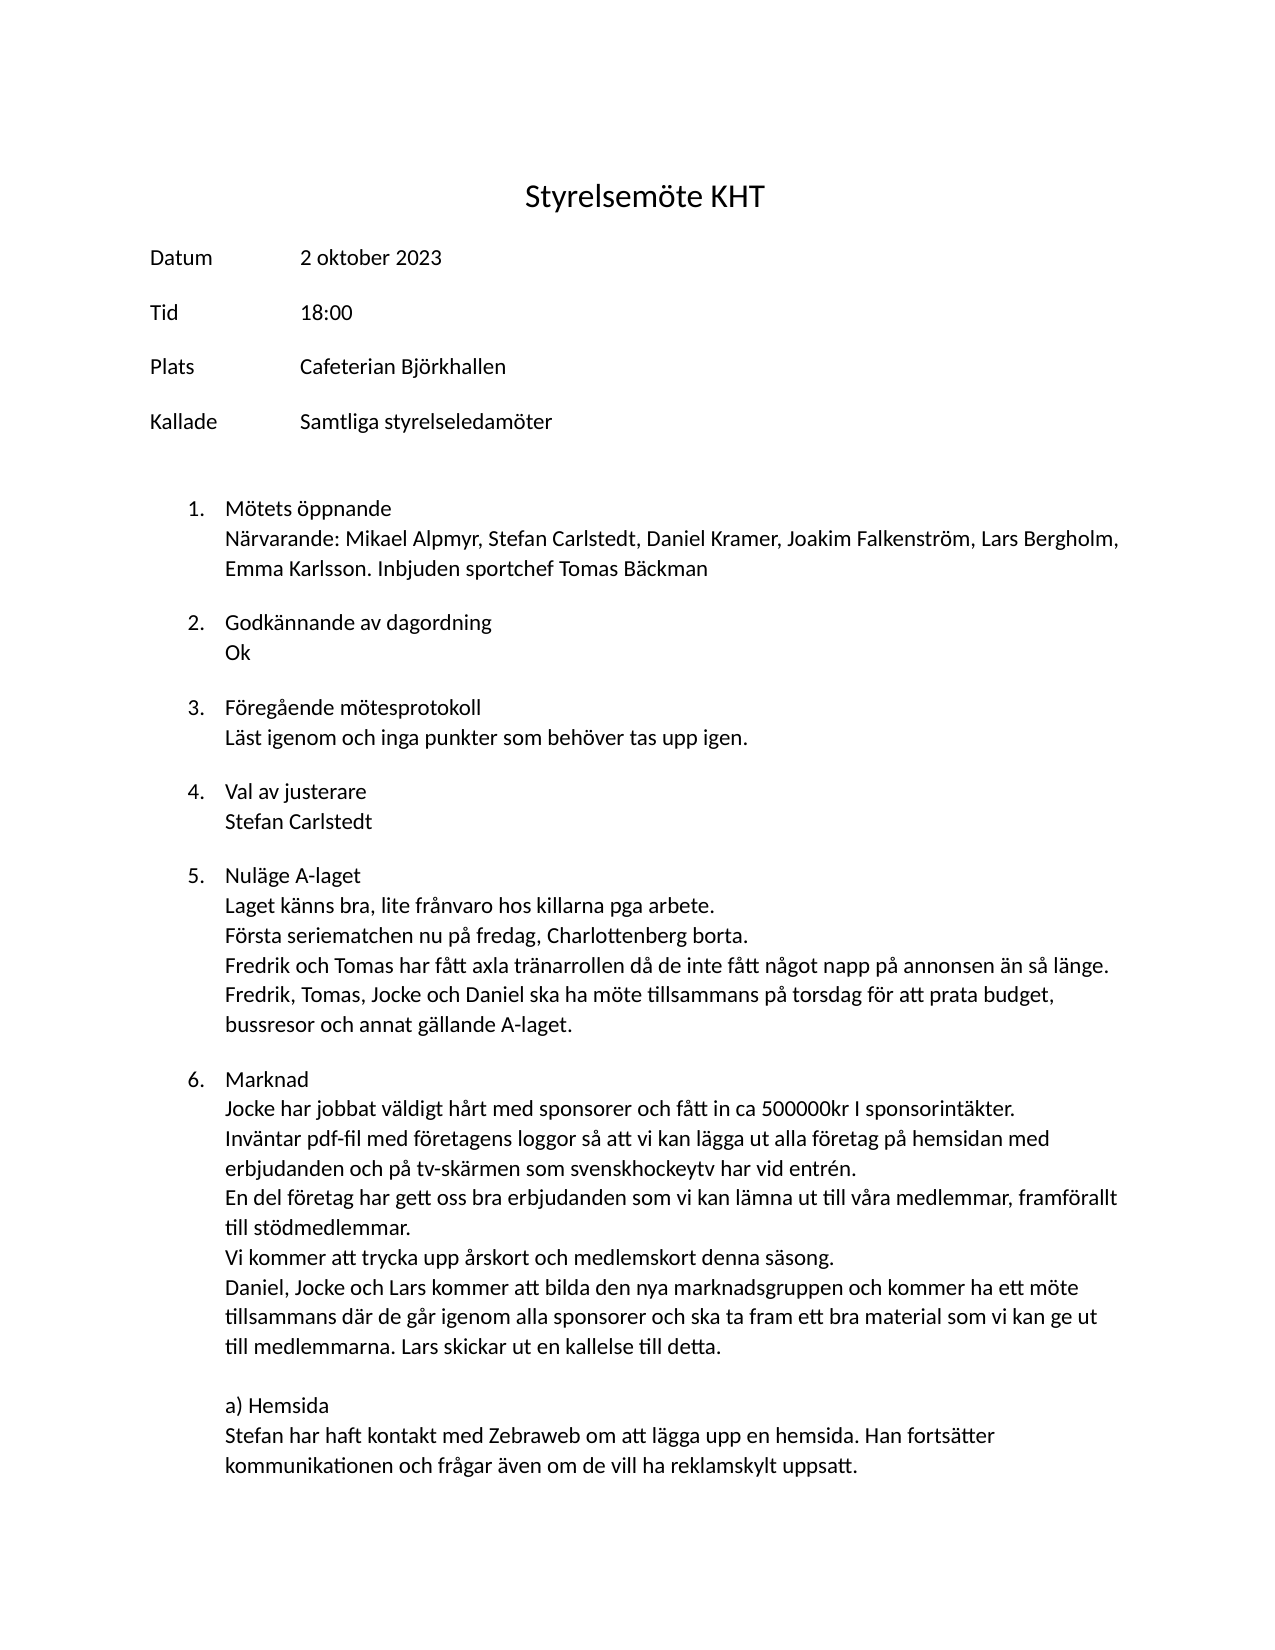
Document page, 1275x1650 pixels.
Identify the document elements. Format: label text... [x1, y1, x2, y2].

text Tid 18:00 [150, 298, 1125, 326]
list Val av justerare Stefan Carlstedt [187, 777, 1125, 835]
list Mötets öppnande Närvarande: Mikael Alpmyr, Stefan Carlstedt, Daniel Kramer, Joakim Falkenström, Lars Bergholm, Emma Karlsson. Inbjuden sportchef Tomas Bäckman [187, 494, 1125, 582]
text Styrelsemöte KHT [525, 175, 1125, 216]
list Föregående mötesprotokoll Läst igenom och inga punkter som behöver tas upp igen. [187, 693, 1125, 751]
list Marknad Jocke har jobbat väldigt hårt med sponsorer och fått in ca 500000kr I sponsorintäkter. Inväntar pdf-fil med företagens loggor så att vi kan lägga ut alla företag på hemsidan med erbjudanden och på tv-skärmen som svenskhockeytv har vid entrén. En del företag har gett oss bra erbjudanden som vi kan lämna ut till våra medlemmar, framförallt till stödmedlemmar. Vi kommer att trycka upp årskort och medlemskort denna säsong. Daniel, Jocke och Lars kommer att bilda den nya marknadsgruppen och kommer ha ett möte tillsammans där de går igenom alla sponsorer och ska ta fram ett bra material som vi kan ge ut till medlemmarna. Lars skickar ut en kallelse till detta. a) Hemsida Stefan har haft kontakt med Zebraweb om att lägga upp en hemsida. Han fortsätter kommunikationen och frågar även om de vill ha reklamskylt uppsatt. [187, 1065, 1125, 1479]
text Kallade Samtliga styrelseledamöter [150, 407, 1125, 435]
list Nuläge A-laget Laget känns bra, lite frånvaro hos killarna pga arbete. Första seriematchen nu på fredag, Charlottenberg borta. Fredrik och Tomas har fått axla tränarrollen då de inte fått något napp på annonsen än så länge. Fredrik, Tomas, Jocke och Daniel ska ha möte tillsammans på torsdag för att prata budget, bussresor och annat gällande A-laget. [187, 862, 1125, 1038]
list Godkännande av dagordning Ok [187, 608, 1125, 666]
text Datum 2 oktober 2023 [150, 243, 1125, 271]
text Plats Cafeterian Björkhallen [150, 352, 1125, 381]
